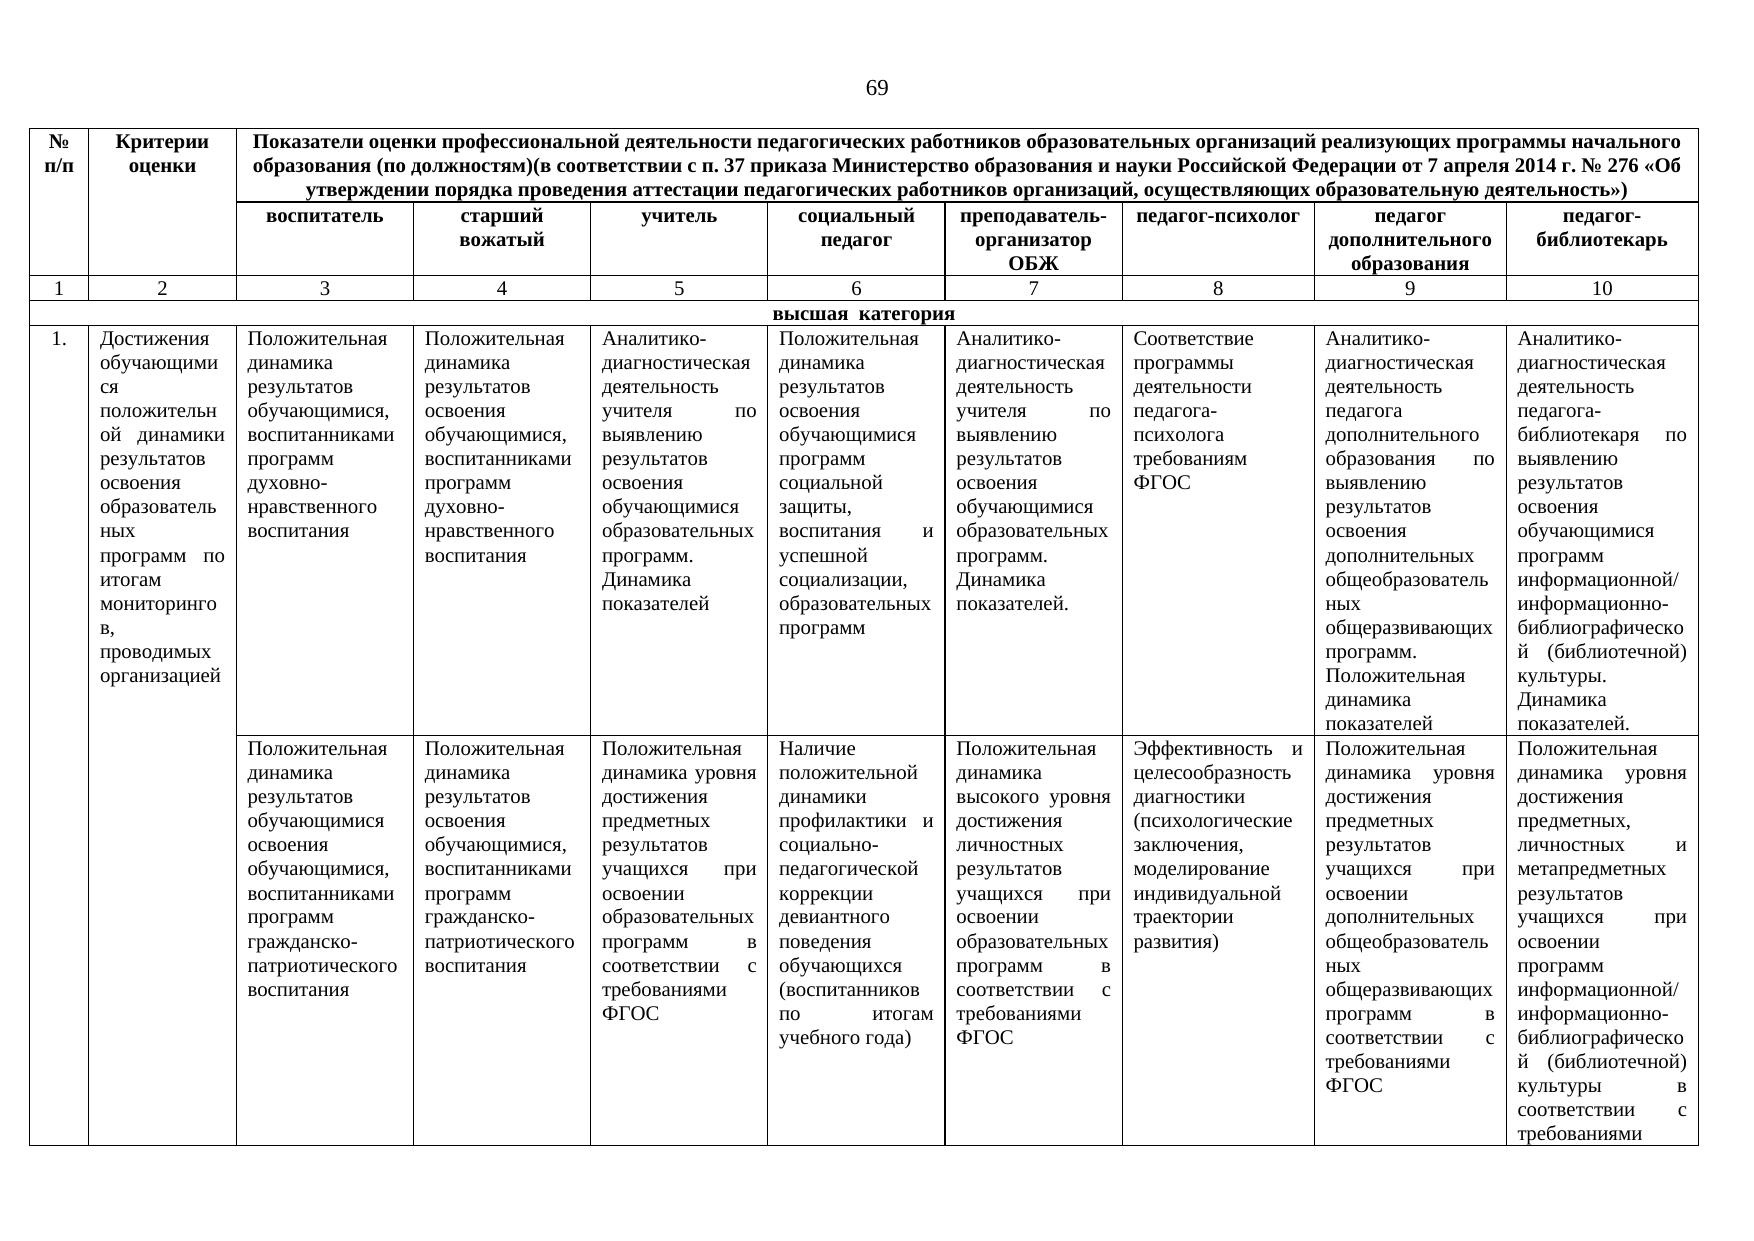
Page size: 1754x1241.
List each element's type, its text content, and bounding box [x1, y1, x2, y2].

table_cell Положительная динамика уровня достижения предметных результатов учащихся при освоении образовательных программ в соответствии с требованиями ФГОС [591, 736, 767, 1145]
table_cell Аналитико-диагностическая деятельность учителя по выявлению результатов освоения обучающимися образовательных программ. Динамика показателей. [946, 326, 1122, 735]
table_cell 4 [414, 276, 590, 300]
table_cell социальный педагог [768, 203, 944, 275]
table_cell Аналитико-диагностическая деятельность педагога дополнительного образования по выявлению результатов освоения дополнительных общеобразовательных общеразвивающих программ. Положительная динамика показателей [1315, 326, 1506, 735]
table_cell 1 [30, 276, 88, 300]
table_cell старший вожатый [414, 203, 590, 275]
table_cell Аналитико-диагностическая деятельность педагога-библиотекаря по выявлению результатов освоения обучающимися программ информационной/информационно-библиографической (библиотечной) культуры. Динамика показателей. [1507, 326, 1698, 735]
table_cell Достижения обучающимися положительной динамики результатов освоения образовательных программ по итогам мониторингов, проводимых организацией [89, 326, 236, 1145]
table_cell 3 [237, 276, 413, 300]
table_cell Положительная динамика результатов освоения обучающимися, воспитанниками программ духовно-нравственного воспитания [414, 326, 590, 735]
table_cell 7 [946, 276, 1122, 300]
table_cell Положительная динамика результатов освоения обучающимися программ социальной защиты, воспитания и успешной социализации, образовательных программ [768, 326, 944, 735]
table_cell 1. [30, 326, 88, 1145]
table_cell Аналитико-диагностическая деятельность учителя по выявлению результатов освоения обучающимися образовательных программ. Динамика показателей [591, 326, 767, 735]
table_cell воспитатель [237, 203, 413, 275]
table_header Критерии оценки [89, 129, 236, 275]
table_header Показатели оценки профессиональной деятельности педагогических работников образовательных организаций реализующих программы начального образования (по должностям)(в соответствии с п. 37 приказа Министерство образования и науки Российской Федерации от 7 апреля 2014 г. № 276 «Об утверждении порядка проведения аттестации педагогических работников организаций, осуществляющих образовательную деятельность») [237, 129, 1698, 201]
table_cell Положительная динамика результатов обучающимися освоения обучающимися, воспитанниками программ гражданско-патриотического воспитания [237, 736, 413, 1145]
table_cell преподаватель-организатор ОБЖ [946, 203, 1122, 275]
table_cell учитель [591, 203, 767, 275]
table_cell Соответствие программы деятельности педагога-психолога требованиям ФГОС [1123, 326, 1314, 735]
table_cell 10 [1507, 276, 1698, 300]
table_cell педагог дополнительного образования [1315, 203, 1506, 275]
table_cell высшая категория [30, 301, 1698, 325]
table_cell 2 [89, 276, 236, 300]
table_header № п/п [30, 129, 88, 275]
table_cell 8 [1123, 276, 1314, 300]
table_cell 5 [591, 276, 767, 300]
table_cell педагог-библиотекарь [1507, 203, 1698, 275]
table_cell 6 [768, 276, 944, 300]
table_cell Положительная динамика результатов освоения обучающимися, воспитанниками программ гражданско-патриотического воспитания [414, 736, 590, 1145]
table_cell Положительная динамика результатов обучающимися, воспитанниками программ духовно-нравственного воспитания [237, 326, 413, 735]
table_cell педагог-психолог [1123, 203, 1314, 275]
table_cell Эффективность и целесообразность диагностики (психологические заключения, моделирование индивидуальной траектории развития) [1123, 736, 1314, 1145]
table_cell 9 [1315, 276, 1506, 300]
